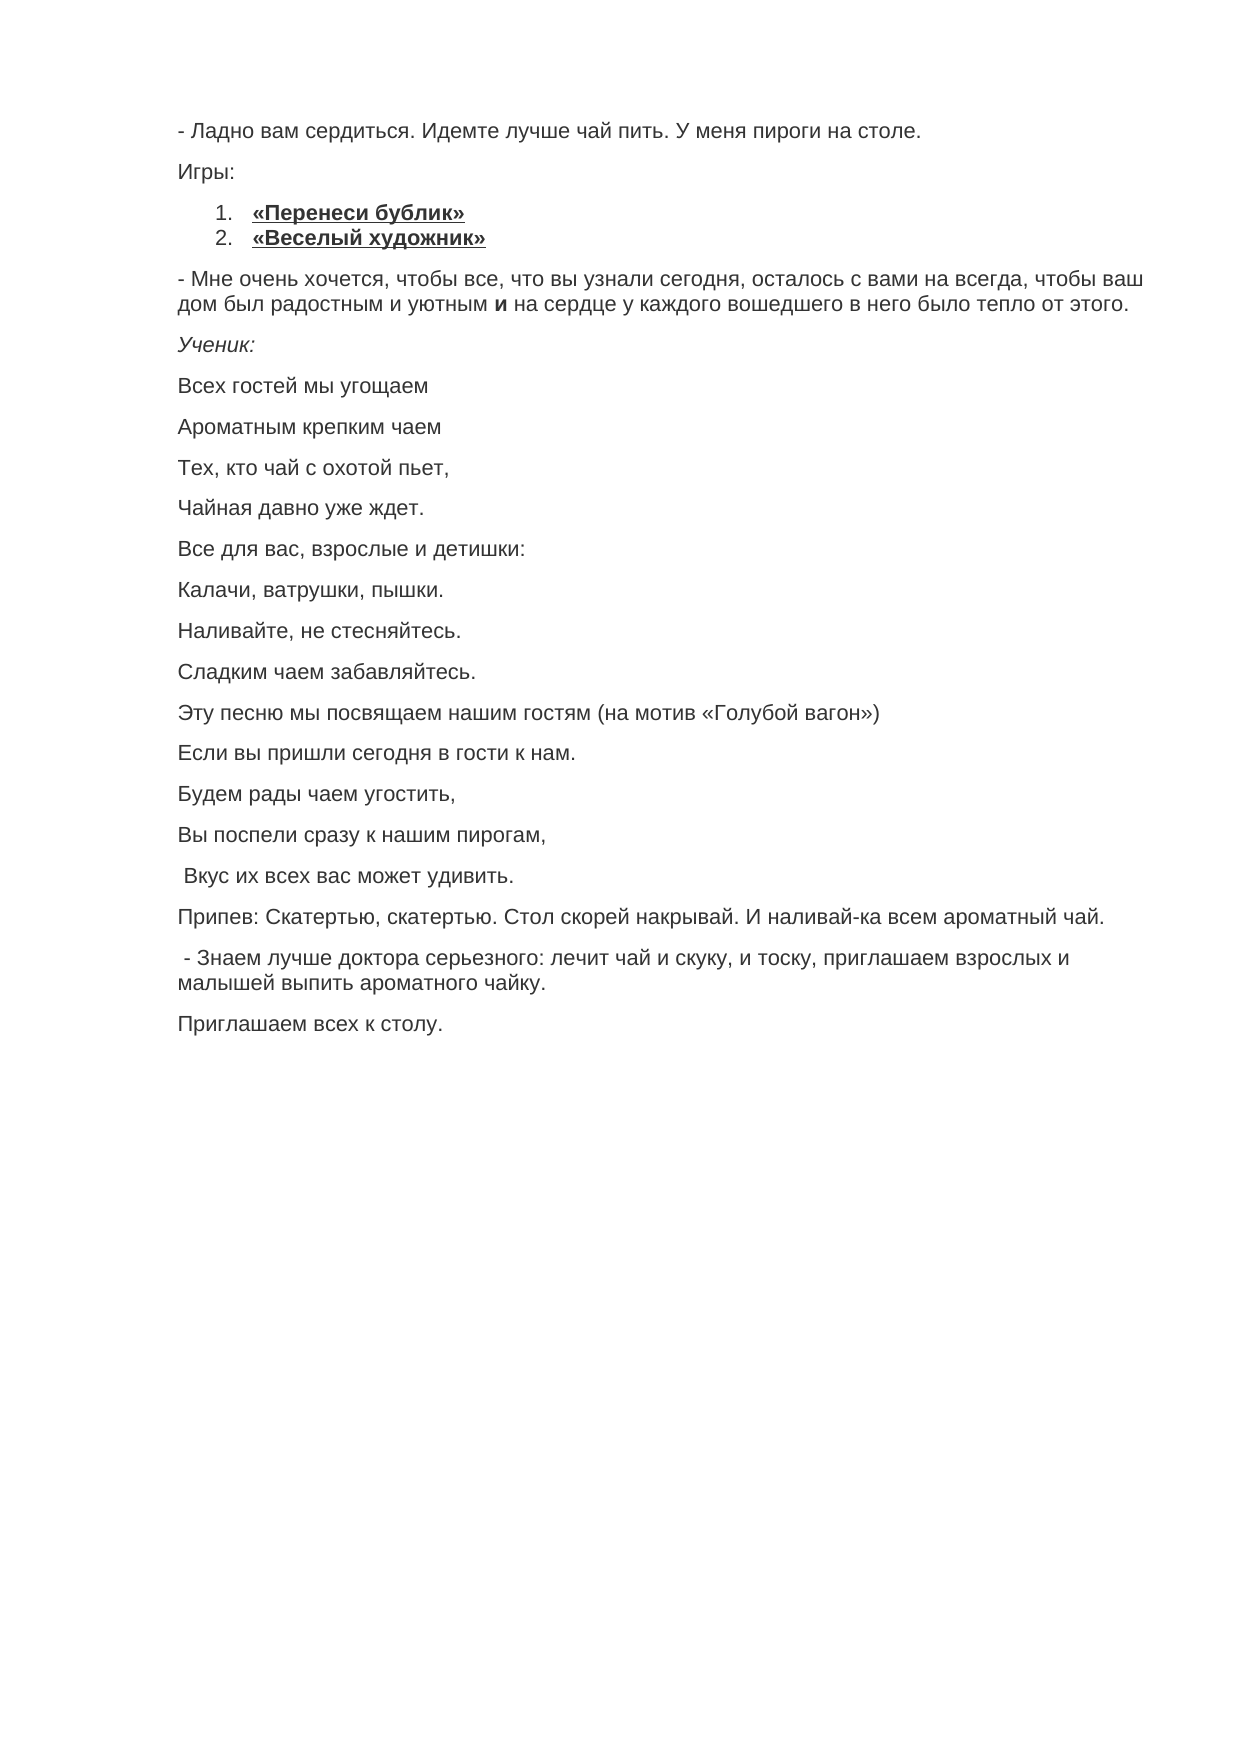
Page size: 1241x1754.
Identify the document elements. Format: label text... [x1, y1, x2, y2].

text - Знаем лучше доктора серьезного: лечит чай и скуку, и тоску, приглашаем взрослых и малышей выпить ароматного чайку. [177, 944, 1152, 995]
text Чайная давно уже ждет. [177, 495, 1152, 520]
text Вы поспели сразу к нашим пирогам, [177, 822, 1152, 847]
text Игры: [177, 159, 1152, 184]
text Наливайте, не стесняйтесь. [177, 618, 1152, 643]
text Всех гостей мы угощаем [177, 373, 1152, 398]
text - Ладно вам сердиться. Идемте лучше чай пить. У меня пироги на столе. [177, 118, 1152, 143]
text Все для вас, взрослые и детишки: [177, 536, 1152, 561]
text Сладким чаем забавляйтесь. [177, 658, 1152, 684]
text - Мне очень хочется, чтобы все, что вы узнали сегодня, осталось с вами на всегда, чтобы ваш дом был радостным и уютным и на сердце у каждого вошедшего в него было тепло от этого. [177, 266, 1152, 316]
text Эту песню мы посвящаем нашим гостям (на мотив «Голубой вагон») [177, 699, 1152, 724]
list «Веселый художник» [215, 225, 1152, 250]
text Ароматным крепким чаем [177, 413, 1152, 439]
text Вкус их всех вас может удивить. [177, 863, 1152, 888]
text Калачи, ватрушки, пышки. [177, 577, 1152, 602]
list «Перенеси бублик» [215, 200, 1152, 225]
text Ученик: [177, 332, 1152, 357]
text Припев: Скатертью, скатертью. Стол скорей накрывай. И наливай-ка всем ароматный чай. [177, 903, 1152, 929]
text Приглашаем всех к столу. [177, 1010, 1152, 1036]
text Будем рады чаем угостить, [177, 781, 1152, 806]
text Тех, кто чай с охотой пьет, [177, 454, 1152, 479]
text Если вы пришли сегодня в гости к нам. [177, 740, 1152, 765]
